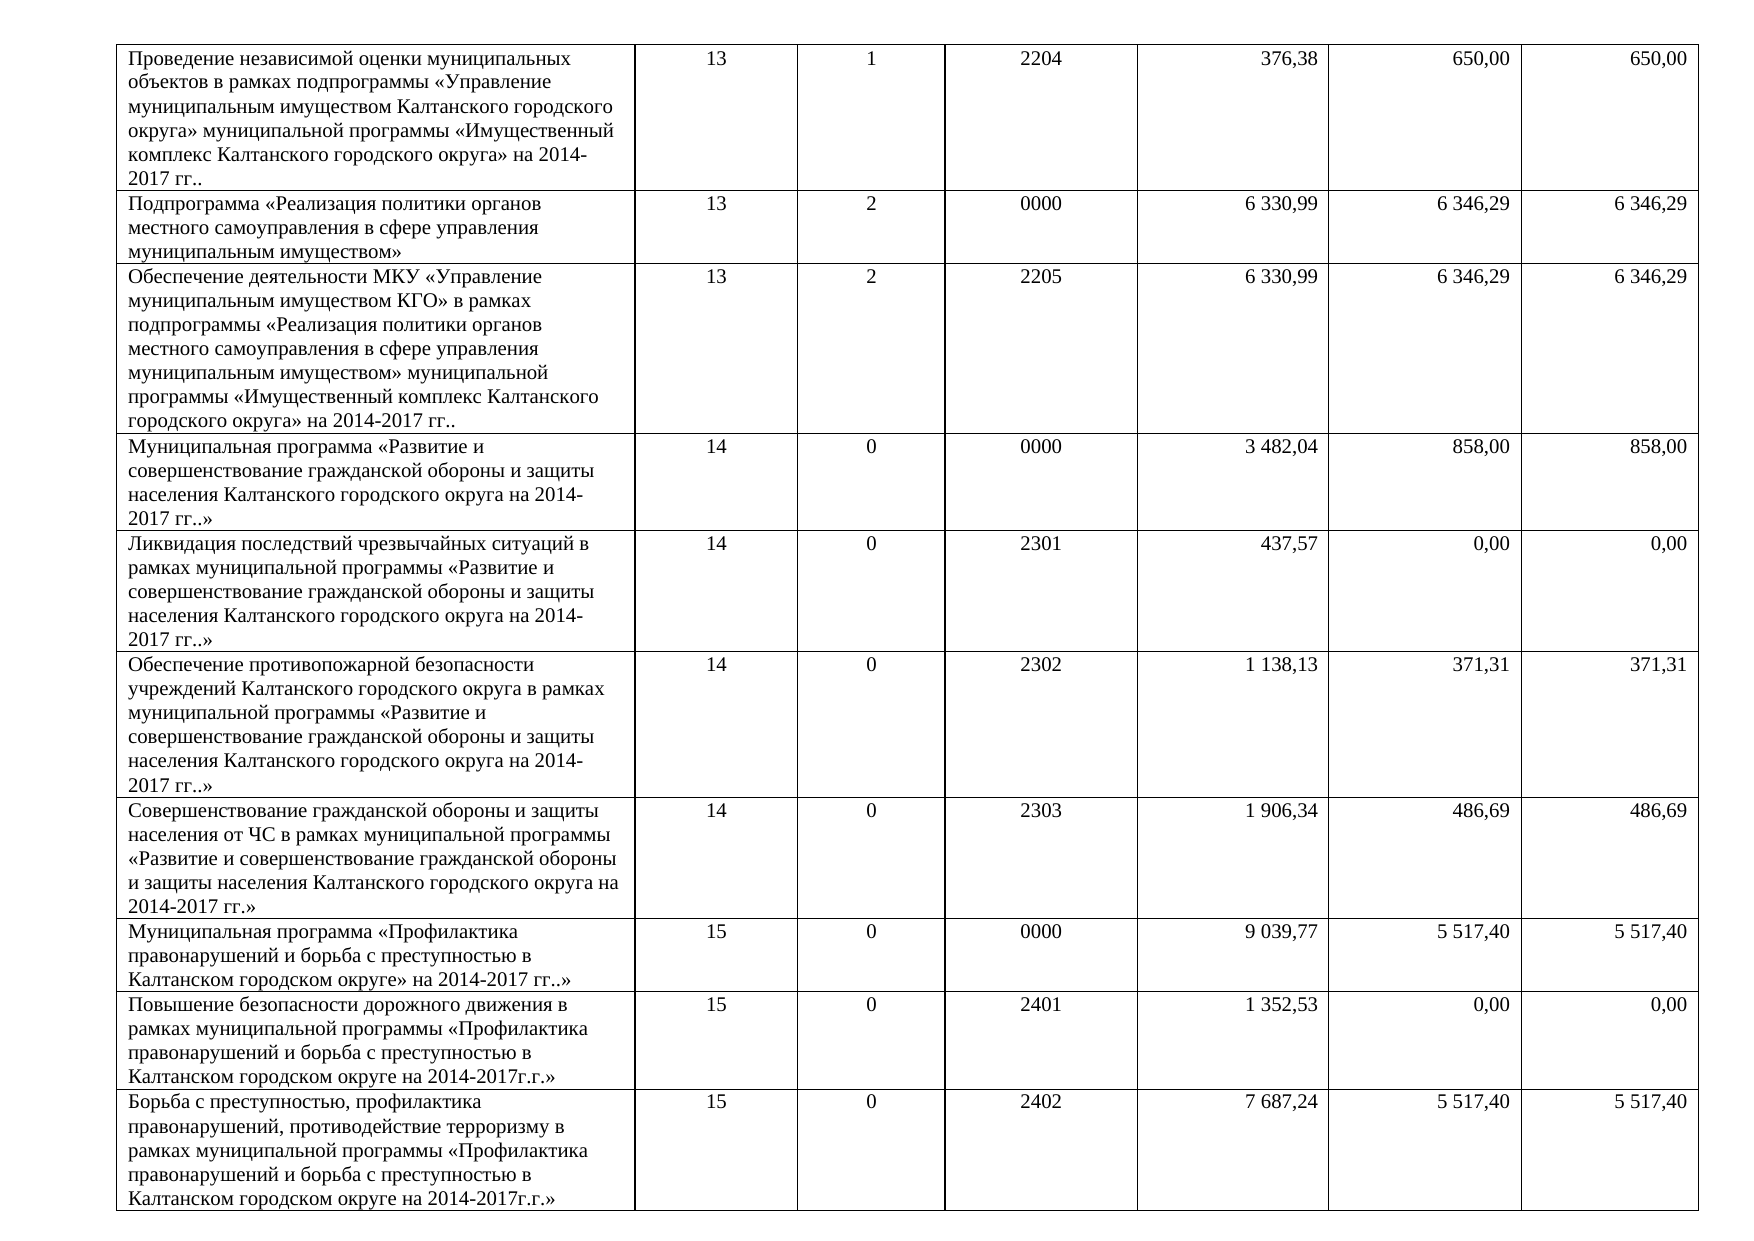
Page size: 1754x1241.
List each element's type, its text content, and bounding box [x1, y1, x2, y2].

table_cell 486,69 [1329, 798, 1521, 918]
table_cell 2401 [946, 992, 1137, 1088]
table_cell 2205 [946, 264, 1137, 432]
table_cell 7 687,24 [1138, 1090, 1328, 1210]
table_cell 2301 [946, 531, 1137, 651]
table_cell Проведение независимой оценки муниципальных объектов в рамках подпрограммы «Управление муниципальным имуществом Калтанского городского округа» муниципальной программы «Имущественный комплекс Калтанского городского округа» на 2014-2017 гг.. [117, 45, 634, 190]
table_cell 5 517,40 [1329, 1090, 1521, 1210]
table_cell 5 517,40 [1522, 919, 1698, 991]
table_cell 0,00 [1329, 531, 1521, 651]
table_cell 5 517,40 [1522, 1090, 1698, 1210]
table_cell 0000 [946, 919, 1137, 991]
table_cell 14 [636, 531, 797, 651]
table_cell 0000 [946, 191, 1137, 263]
table_cell 0 [798, 531, 944, 651]
table_cell Обеспечение деятельности МКУ «Управление муниципальным имуществом КГО» в рамках подпрограммы «Реализация политики органов местного самоуправления в сфере управления муниципальным имуществом» муниципальной программы «Имущественный комплекс Калтанского городского округа» на 2014-2017 гг.. [117, 264, 634, 432]
table_cell 650,00 [1329, 45, 1521, 190]
table_cell 15 [636, 992, 797, 1088]
table_cell 6 346,29 [1329, 264, 1521, 432]
table_cell Подпрограмма «Реализация политики органов местного самоуправления в сфере управления муниципальным имуществом» [117, 191, 634, 263]
table_cell 13 [636, 45, 797, 190]
table_cell 486,69 [1522, 798, 1698, 918]
table_cell 2204 [946, 45, 1137, 190]
table_cell 376,38 [1138, 45, 1328, 190]
table_cell 0,00 [1522, 992, 1698, 1088]
table_cell 2302 [946, 652, 1137, 797]
table_cell 371,31 [1329, 652, 1521, 797]
table_cell 0 [798, 919, 944, 991]
table_cell 14 [636, 652, 797, 797]
table_cell 1 906,34 [1138, 798, 1328, 918]
table_cell 1 352,53 [1138, 992, 1328, 1088]
table_cell 1 138,13 [1138, 652, 1328, 797]
table_cell 650,00 [1522, 45, 1698, 190]
table_cell 2303 [946, 798, 1137, 918]
table_cell 2402 [946, 1090, 1137, 1210]
table_cell 6 330,99 [1138, 191, 1328, 263]
table_cell 858,00 [1522, 434, 1698, 530]
table_cell 0 [798, 992, 944, 1088]
table_cell 6 346,29 [1522, 264, 1698, 432]
table_cell 371,31 [1522, 652, 1698, 797]
table_cell 0000 [946, 434, 1137, 530]
table_cell 6 330,99 [1138, 264, 1328, 432]
table_cell Ликвидация последствий чрезвычайных ситуаций в рамках муниципальной программы «Развитие и совершенствование гражданской обороны и защиты населения Калтанского городского округа на 2014-2017 гг..» [117, 531, 634, 651]
table_cell 13 [636, 191, 797, 263]
table_cell 858,00 [1329, 434, 1521, 530]
table_cell 0,00 [1522, 531, 1698, 651]
table_cell 437,57 [1138, 531, 1328, 651]
table_cell 6 346,29 [1522, 191, 1698, 263]
table_cell 0,00 [1329, 992, 1521, 1088]
table_cell 14 [636, 798, 797, 918]
table_cell Повышение безопасности дорожного движения в рамках муниципальной программы «Профилактика правонарушений и борьба с преступностью в Калтанском городском округе на 2014-2017г.г.» [117, 992, 634, 1088]
table_cell 1 [798, 45, 944, 190]
table_cell 2 [798, 264, 944, 432]
table_cell 15 [636, 919, 797, 991]
table_cell Муниципальная программа «Профилактика правонарушений и борьба с преступностью в Калтанском городском округе» на 2014-2017 гг..» [117, 919, 634, 991]
table_cell 3 482,04 [1138, 434, 1328, 530]
table_cell Муниципальная программа «Развитие и совершенствование гражданской обороны и защиты населения Калтанского городского округа на 2014-2017 гг..» [117, 434, 634, 530]
table_cell Обеспечение противопожарной безопасности учреждений Калтанского городского округа в рамках муниципальной программы «Развитие и совершенствование гражданской обороны и защиты населения Калтанского городского округа на 2014-2017 гг..» [117, 652, 634, 797]
table_cell 0 [798, 652, 944, 797]
table_cell 5 517,40 [1329, 919, 1521, 991]
table_cell 13 [636, 264, 797, 432]
table_cell 14 [636, 434, 797, 530]
table_cell 2 [798, 191, 944, 263]
table_cell 15 [636, 1090, 797, 1210]
table_cell 6 346,29 [1329, 191, 1521, 263]
table_cell 9 039,77 [1138, 919, 1328, 991]
table_cell 0 [798, 798, 944, 918]
table_cell Борьба с преступностью, профилактика правонарушений, противодействие терроризму в рамках муниципальной программы «Профилактика правонарушений и борьба с преступностью в Калтанском городском округе на 2014-2017г.г.» [117, 1090, 634, 1210]
table_cell Совершенствование гражданской обороны и защиты населения от ЧС в рамках муниципальной программы «Развитие и совершенствование гражданской обороны и защиты населения Калтанского городского округа на 2014-2017 гг.» [117, 798, 634, 918]
table_cell 0 [798, 434, 944, 530]
table_cell 0 [798, 1090, 944, 1210]
